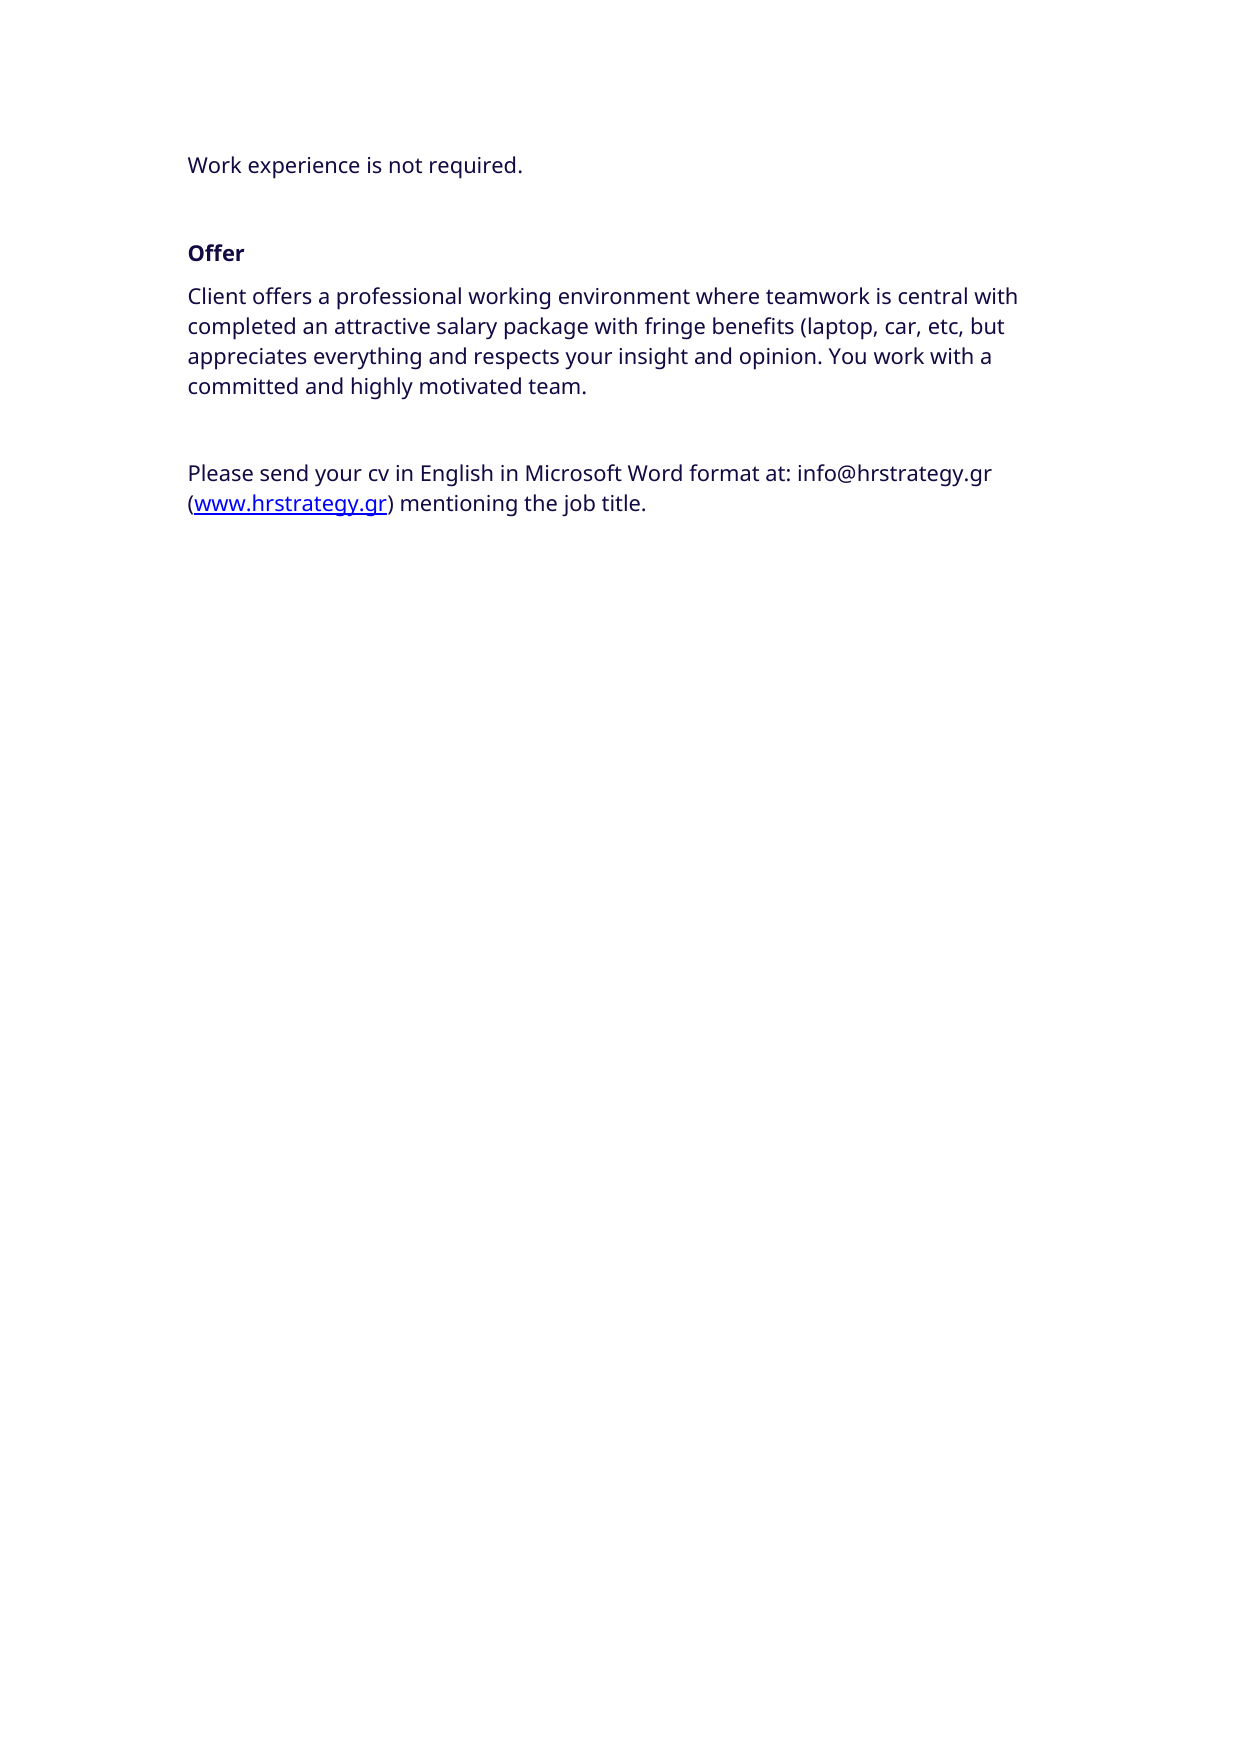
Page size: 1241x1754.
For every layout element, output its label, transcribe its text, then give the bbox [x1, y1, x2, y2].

text Work experience is not required. [187, 150, 1053, 180]
text Please send your cv in English in Microsoft Word format at: info@hrstrategy.gr (www.hrstrategy.gr) mentioning the job title. [187, 458, 1053, 518]
text Client offers a professional working environment where teamwork is central with completed an attractive salary package with fringe benefits (laptop, car, etc, but appreciates everything and respects your insight and opinion. You work with a committed and highly motivated team. [187, 281, 1053, 400]
text Offer [187, 237, 1053, 267]
